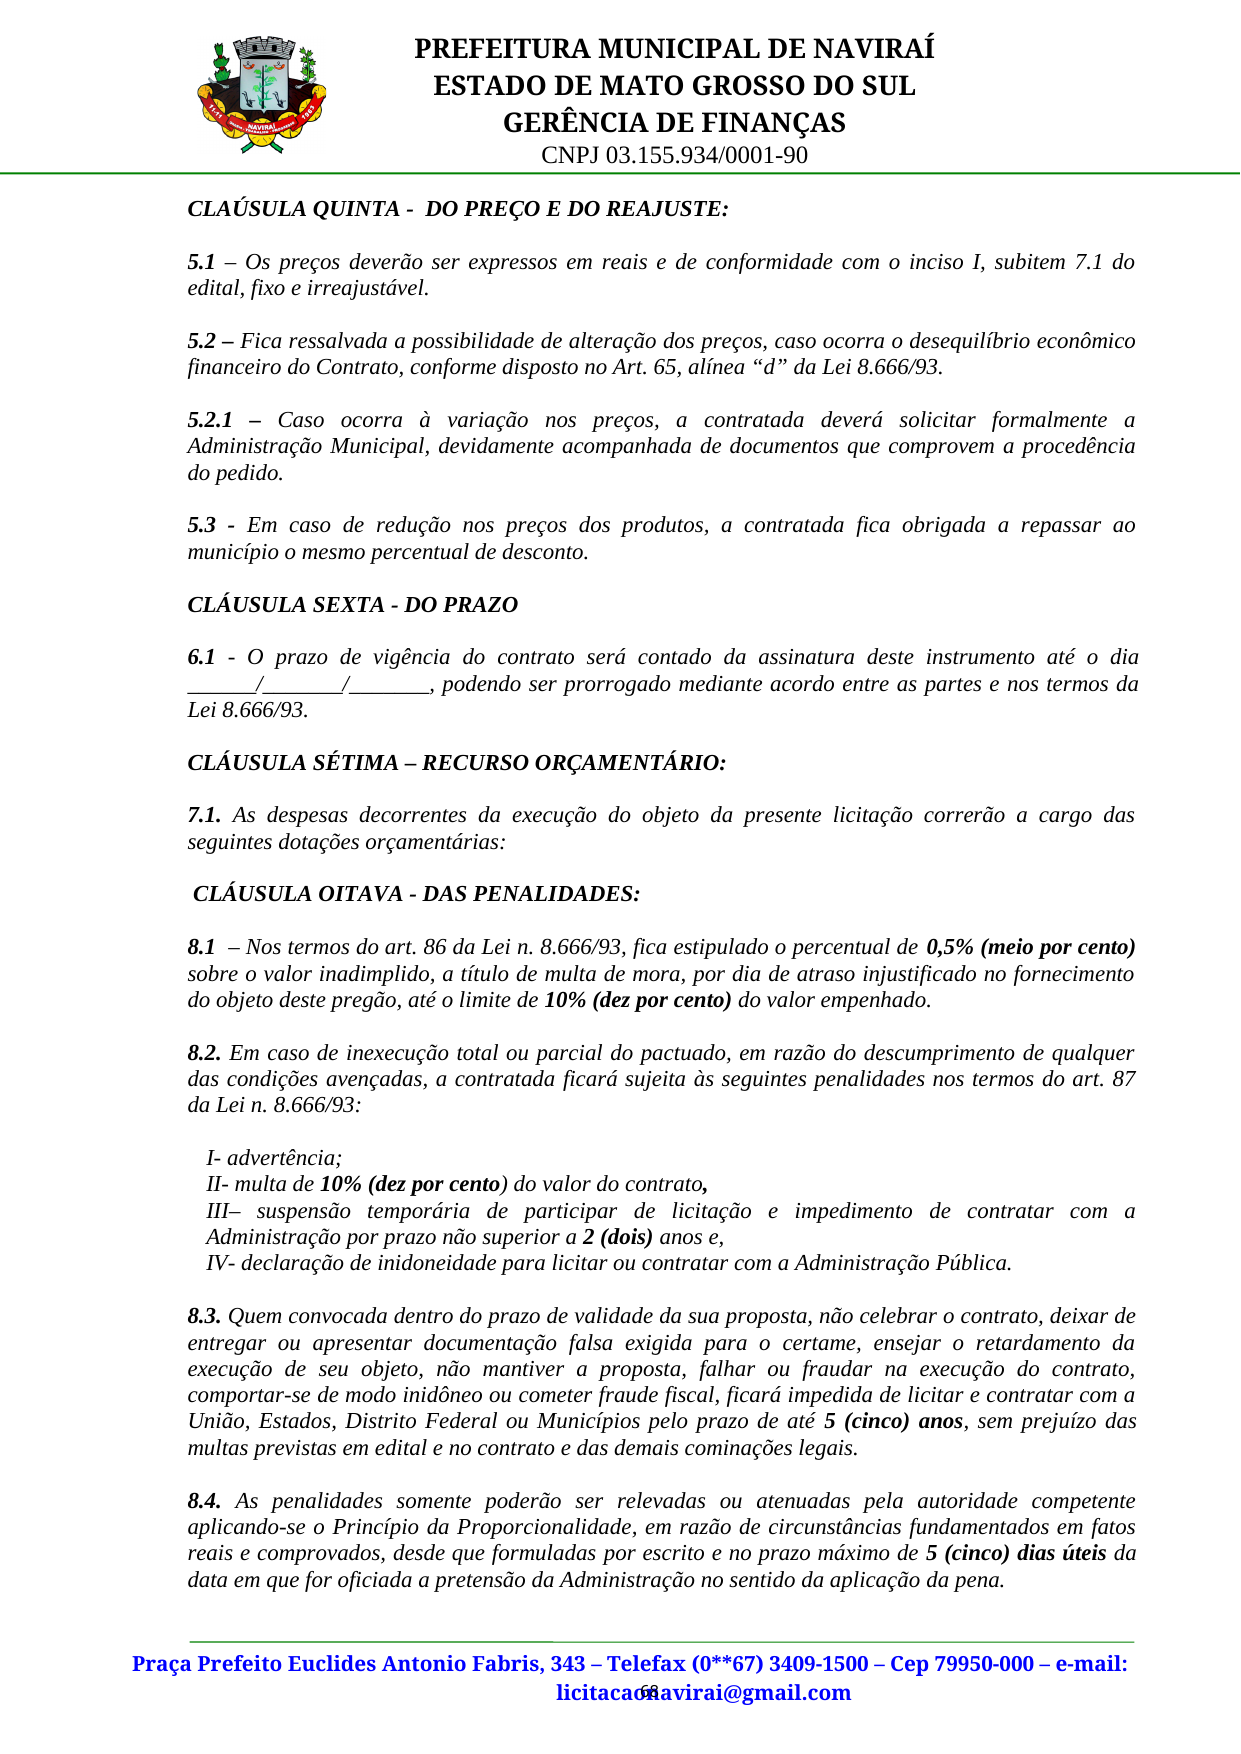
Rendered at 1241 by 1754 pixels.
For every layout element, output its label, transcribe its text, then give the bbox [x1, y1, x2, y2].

text I- advertência; [206, 1144, 1137, 1170]
text 5.1 – Os preços deverão ser expressos em reais e de conformidade com o inciso I, subitem 7.1 do edital, fixo e irreajustável. [187, 248, 1137, 301]
text II- multa de 10% (dez por cento) do valor do contrato, [206, 1170, 1137, 1197]
text CLÁUSULA SÉTIMA – RECURSO ORÇAMENTÁRIO: [187, 749, 1201, 775]
text 8.1 – Nos termos do art. 86 da Lei n. 8.666/93, fica estipulado o percentual de 0,5% (meio por cento) sobre o valor inadimplido, a título de multa de mora, por dia de atraso injustificado no fornecimento do objeto deste pregão, até o limite de 10% (dez por cento) do valor empenhado. [187, 933, 1137, 1012]
text 6.1 - O prazo de vigência do contrato será contado da assinatura deste instrumento até o dia ______/_______/_______, podendo ser prorrogado mediante acordo entre as partes e nos termos da Lei 8.666/93. [187, 643, 1141, 722]
text CLAÚSULA QUINTA - DO PREÇO E DO REAJUSTE: [187, 195, 1137, 222]
text 8.2. Em caso de inexecução total ou parcial do pactuado, em razão do descumprimento de qualquer das condições avençadas, a contratada ficará sujeita às seguintes penalidades nos termos do art. 87 da Lei n. 8.666/93: [187, 1039, 1137, 1118]
text III– suspensão temporária de participar de licitação e impedimento de contratar com a Administração por prazo não superior a 2 (dois) anos e, [206, 1197, 1137, 1249]
text CLÁUSULA OITAVA - DAS PENALIDADES: [187, 881, 1137, 907]
text CLÁUSULA SEXTA - DO PRAZO [187, 591, 1201, 617]
text 7.1. As despesas decorrentes da execução do objeto da presente licitação correrão a cargo das seguintes dotações orçamentárias: [187, 801, 1137, 854]
text IV- declaração de inidoneidade para licitar ou contratar com a Administração Pública. [206, 1249, 1137, 1276]
text 8.3. Quem convocada dentro do prazo de validade da sua proposta, não celebrar o contrato, deixar de entregar ou apresentar documentação falsa exigida para o certame, ensejar o retardamento da execução de seu objeto, não mantiver a proposta, falhar ou fraudar na execução do contrato, comportar-se de modo inidôneo ou cometer fraude fiscal, ficará impedida de licitar e contratar com a União, Estados, Distrito Federal ou Municípios pelo prazo de até 5 (cinco) anos, sem prejuízo das multas previstas em edital e no contrato e das demais cominações legais. [187, 1302, 1137, 1460]
text 5.2.1 – Caso ocorra à variação nos preços, a contratada deverá solicitar formalmente a Administração Municipal, devidamente acompanhada de documentos que comprovem a procedência do pedido. [187, 406, 1137, 485]
text 5.3 - Em caso de redução nos preços dos produtos, a contratada fica obrigada a repassar ao município o mesmo percentual de desconto. [187, 512, 1137, 564]
text 5.2 – Fica ressalvada a possibilidade de alteração dos preços, caso ocorra o desequilíbrio econômico financeiro do Contrato, conforme disposto no Art. 65, alínea “d” da Lei 8.666/93. [187, 327, 1137, 380]
text 8.4. As penalidades somente poderão ser relevadas ou atenuadas pela autoridade competente aplicando-se o Princípio da Proporcionalidade, em razão de circunstâncias fundamentados em fatos reais e comprovados, desde que formuladas por escrito e no prazo máximo de 5 (cinco) dias úteis da data em que for oficiada a pretensão da Administração no sentido da aplicação da pena. [187, 1487, 1137, 1592]
picture [197, 36, 327, 154]
